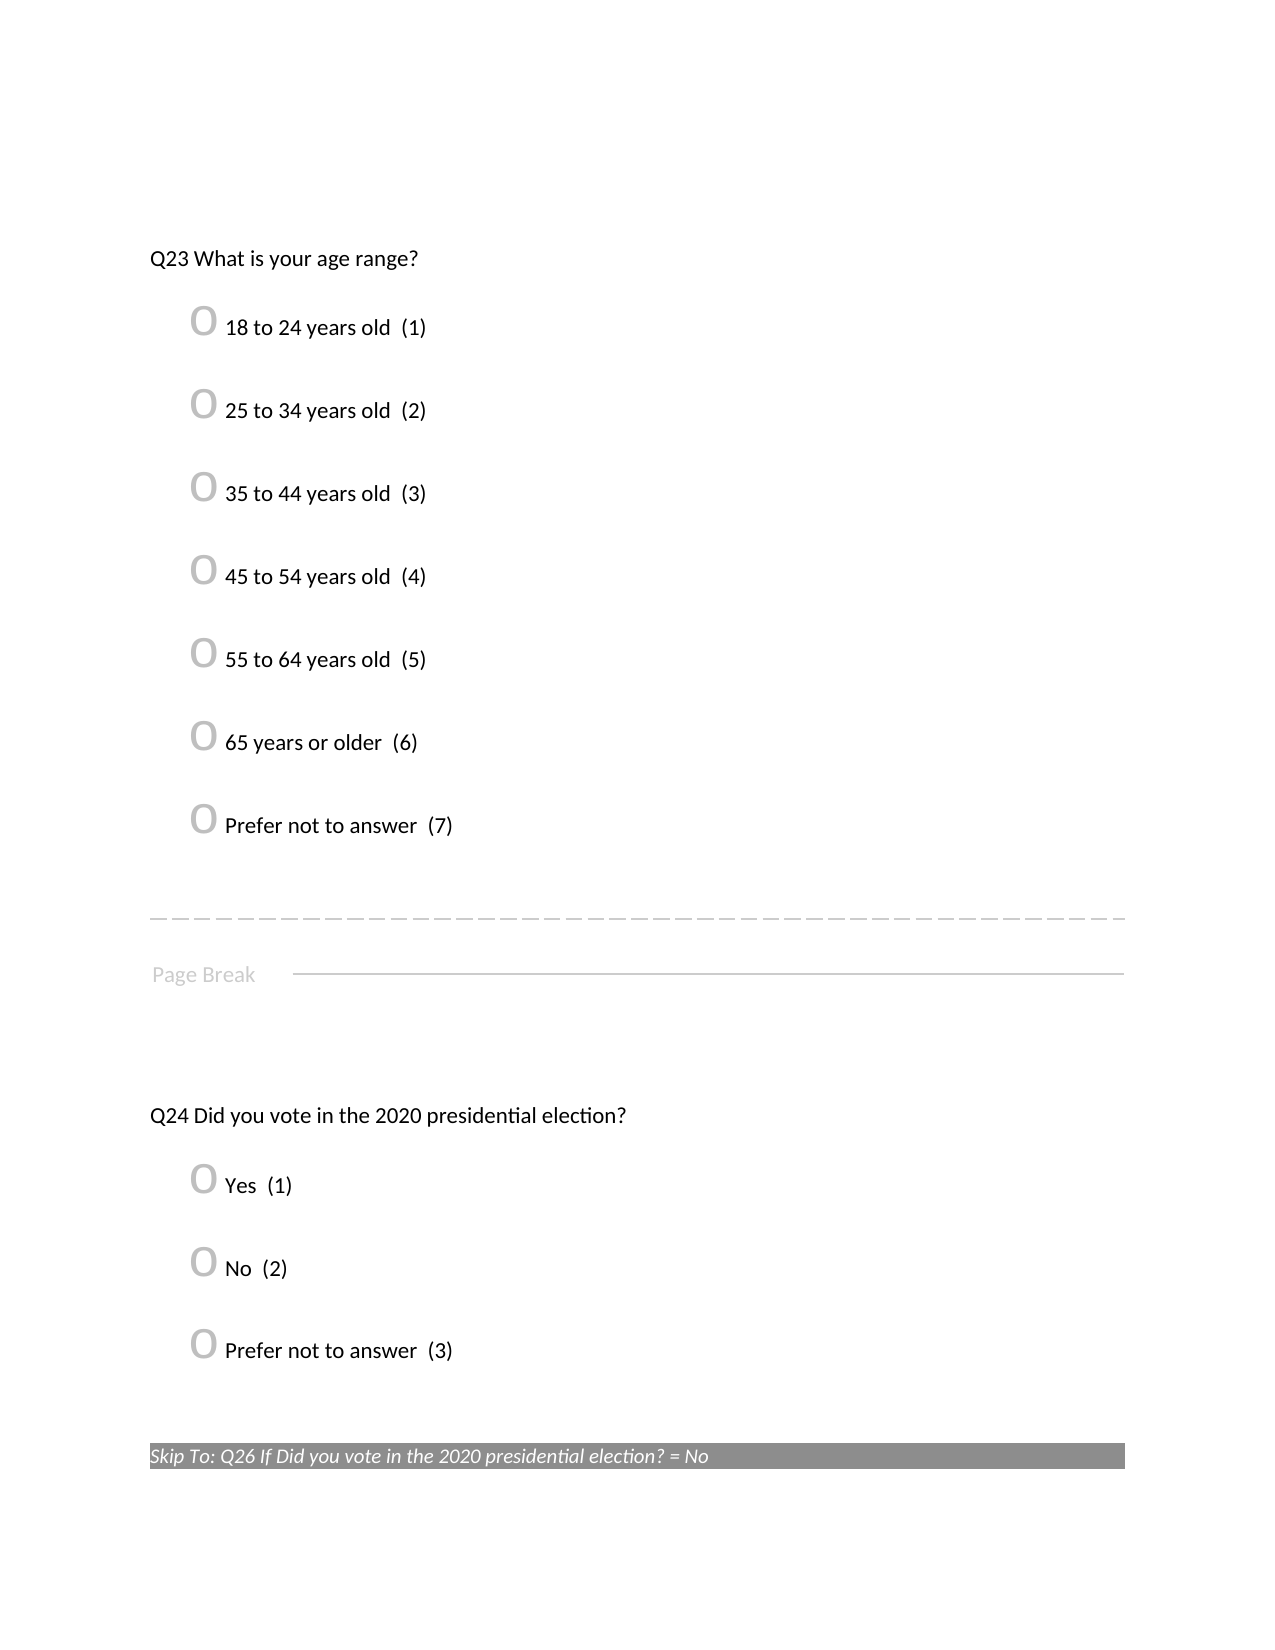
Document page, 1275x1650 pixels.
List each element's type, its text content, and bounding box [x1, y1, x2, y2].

list 65 years or older (6) [187, 705, 1125, 767]
list Yes (1) [187, 1148, 1125, 1209]
table_header [291, 961, 1125, 1007]
list 25 to 34 years old (2) [187, 373, 1125, 435]
list No (2) [187, 1231, 1125, 1292]
list 45 to 54 years old (4) [187, 539, 1125, 601]
list 35 to 44 years old (3) [187, 456, 1125, 518]
text Q23 What is your age range? [150, 244, 1125, 272]
table_header Page Break [151, 961, 291, 1007]
text Skip To: Q26 If Did you vote in the 2020 presidential election? = No [150, 1443, 1125, 1469]
list 55 to 64 years old (5) [187, 622, 1125, 684]
list 18 to 24 years old (1) [187, 291, 1125, 352]
list Prefer not to answer (3) [187, 1314, 1125, 1375]
text Q24 Did you vote in the 2020 presidential election? [150, 1101, 1125, 1129]
list Prefer not to answer (7) [187, 788, 1125, 849]
